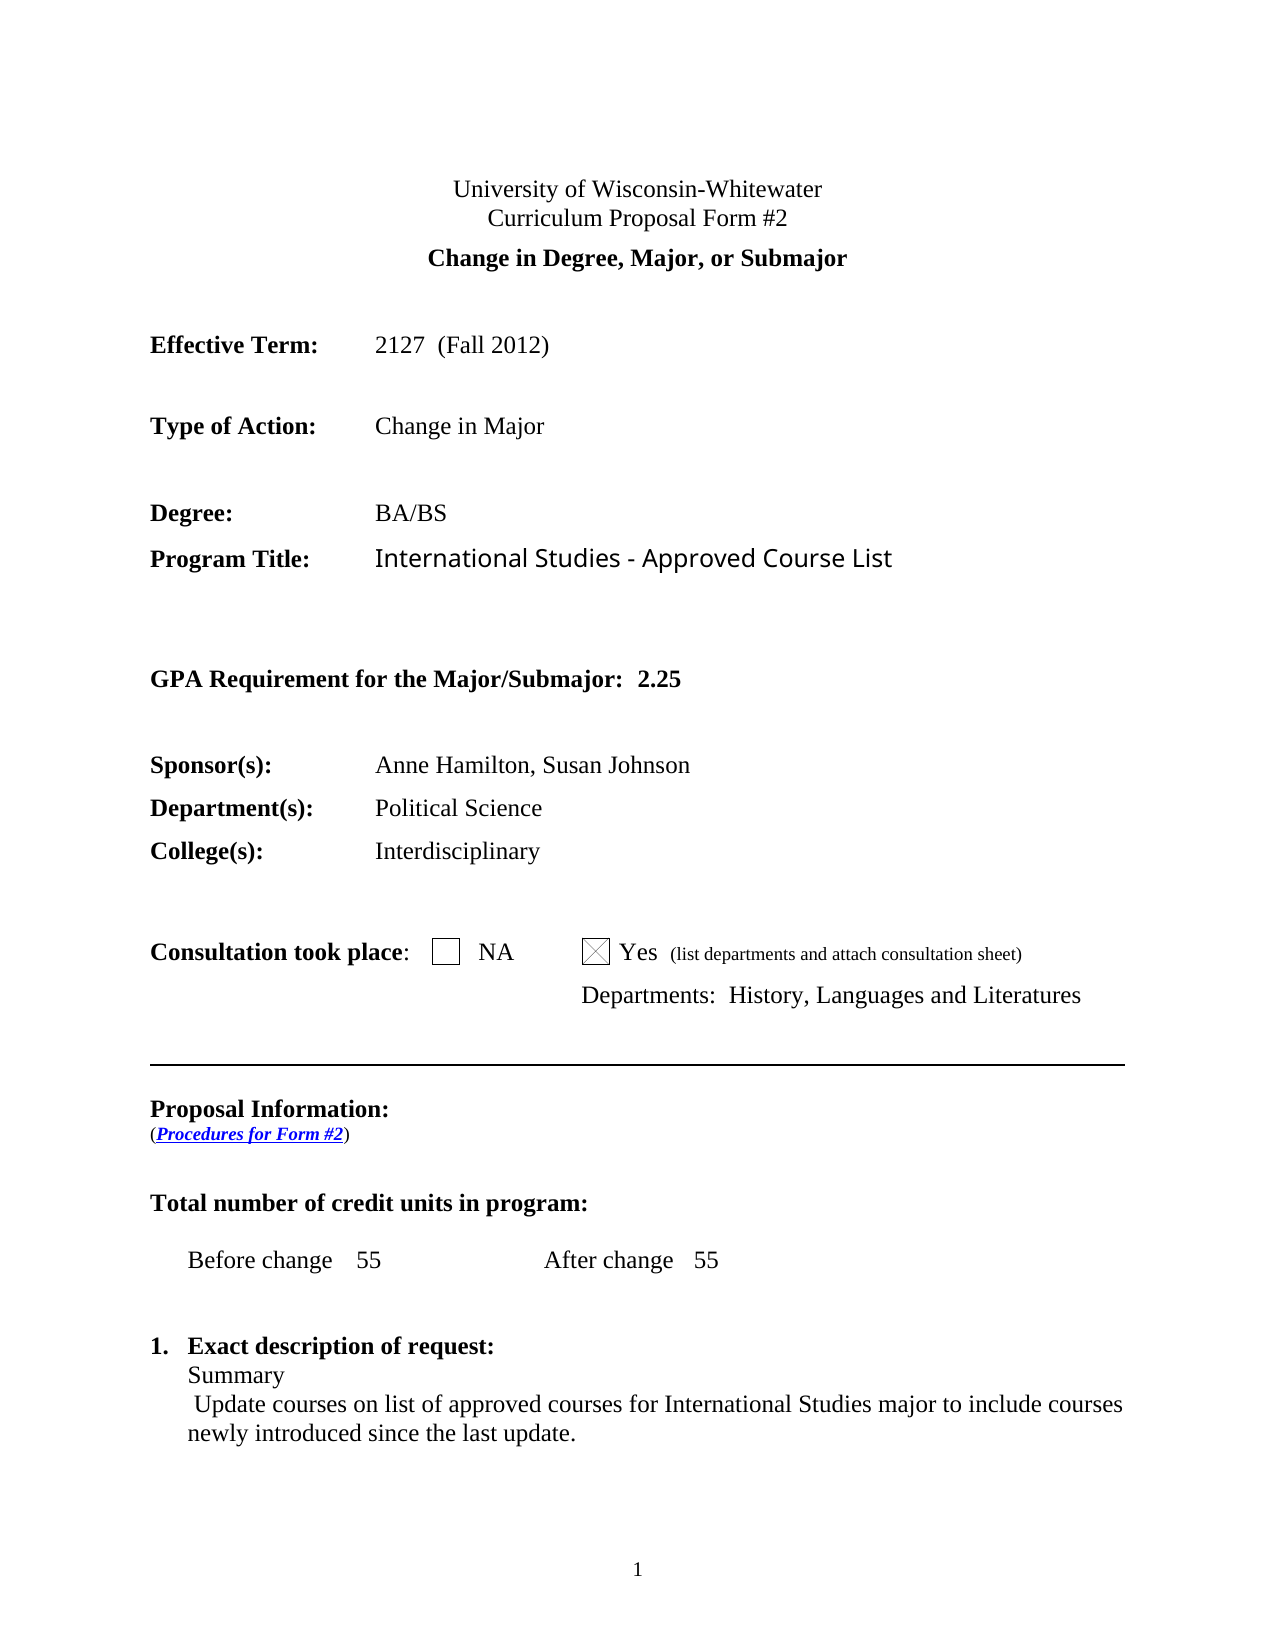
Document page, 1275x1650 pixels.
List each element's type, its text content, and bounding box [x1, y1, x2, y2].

text Summary [187, 1360, 1125, 1389]
subtitle Change in Degree, Major, or Submajor [150, 243, 1125, 272]
text College(s): [150, 836, 1125, 865]
text (Procedures for Form #2) [150, 1123, 1125, 1144]
text Departments: History, Languages and Literatures [581, 980, 1125, 1009]
text Program Title: International Studies - Approved Course List [150, 541, 1125, 575]
text Before change 55 After change 55 [187, 1245, 1125, 1274]
text Total number of credit units in program: [150, 1188, 1125, 1216]
text Proposal Information: [150, 1094, 1125, 1123]
text Degree: [150, 498, 1125, 526]
list Exact description of request: [150, 1331, 1125, 1360]
text Department(s): Political Science [150, 793, 1125, 822]
text Update courses on list of approved courses for International Studies major to include courses newly introduced since the last update. [187, 1389, 1125, 1446]
text Effective Term: [150, 330, 1125, 358]
text Sponsor(s): Anne Hamilton, Susan Johnson [150, 750, 1125, 779]
text Type of Action: [150, 411, 1125, 440]
text University of Wisconsin-Whitewater [150, 174, 1125, 203]
subtitle Consultation took place: NA Yes (list departments and attach consultation sheet) [150, 937, 1125, 966]
text Curriculum Proposal Form #2 [150, 203, 1125, 232]
text GPA Requirement for the Major/Submajor: 2.25 [150, 664, 1125, 692]
